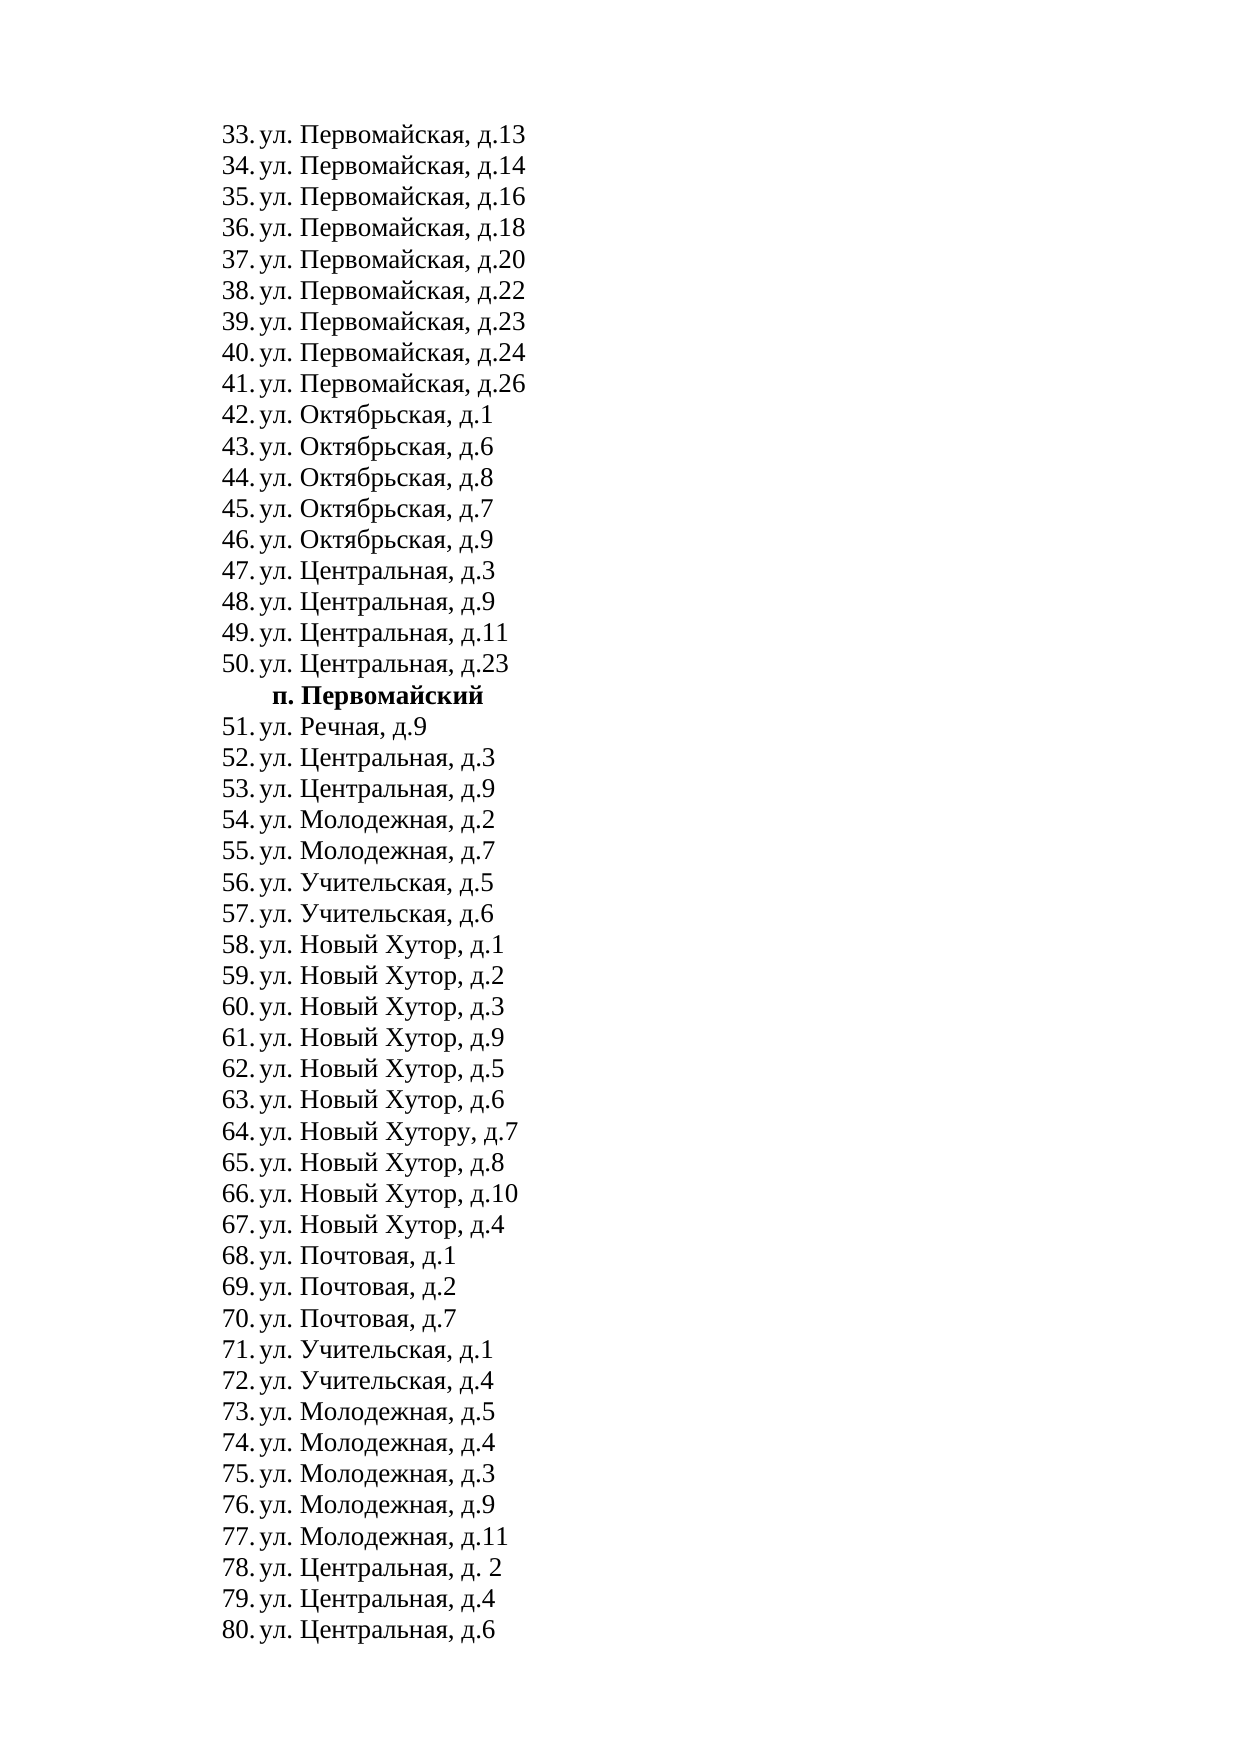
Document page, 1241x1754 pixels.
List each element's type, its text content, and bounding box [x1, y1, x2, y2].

list ул. Молодежная, д.2 [222, 803, 1152, 834]
list ул. Центральная, д.3 [222, 741, 1152, 772]
list ул. Молодежная, д.3 [222, 1457, 1152, 1488]
list ул. Новый Хутор, д.4 [222, 1208, 1152, 1239]
list ул. Учительская, д.5 [222, 866, 1152, 897]
list ул. Первомайская, д.26 [222, 367, 1152, 398]
list ул. Первомайская, д.14 [222, 149, 1152, 180]
list ул. Новый Хутор, д.6 [222, 1084, 1152, 1115]
list ул. Центральная, д.3 [222, 554, 1152, 585]
list ул. Новый Хутор, д.5 [222, 1052, 1152, 1084]
list ул. Новый Хутор, д.8 [222, 1146, 1152, 1177]
list ул. Октябрьская, д.1 [222, 398, 1152, 429]
list ул. Новый Хутор, д.3 [222, 990, 1152, 1021]
list ул. Центральная, д.9 [222, 585, 1152, 616]
text п. Первомайский [177, 679, 1152, 710]
list ул. Молодежная, д.9 [222, 1488, 1152, 1520]
list ул. Учительская, д.1 [222, 1333, 1152, 1364]
list ул. Первомайская, д.24 [222, 336, 1152, 367]
list ул. Речная, д.9 [222, 710, 1152, 741]
list ул. Молодежная, д.5 [222, 1395, 1152, 1426]
list ул. Молодежная, д.11 [222, 1520, 1152, 1551]
list ул. Учительская, д.4 [222, 1364, 1152, 1395]
list ул. Молодежная, д.7 [222, 834, 1152, 866]
list ул. Учительская, д.6 [222, 897, 1152, 928]
list ул. Первомайская, д.13 [222, 118, 1152, 149]
list ул. Октябрьская, д.9 [222, 523, 1152, 554]
list ул. Центральная, д.6 [222, 1613, 1152, 1644]
list ул. Новый Хутор, д.9 [222, 1021, 1152, 1052]
list ул. Первомайская, д.18 [222, 212, 1152, 243]
list ул. Центральная, д. 2 [222, 1551, 1152, 1582]
list ул. Октябрьская, д.6 [222, 429, 1152, 461]
list ул. Первомайская, д.23 [222, 305, 1152, 336]
list ул. Центральная, д.23 [222, 648, 1152, 679]
list ул. Новый Хутор, д.10 [222, 1177, 1152, 1208]
list ул. Первомайская, д.22 [222, 274, 1152, 305]
list ул. Октябрьская, д.8 [222, 461, 1152, 492]
list ул. Центральная, д.11 [222, 616, 1152, 648]
list ул. Первомайская, д.20 [222, 243, 1152, 274]
list ул. Почтовая, д.1 [222, 1239, 1152, 1271]
list ул. Центральная, д.9 [222, 772, 1152, 803]
list ул. Центральная, д.4 [222, 1582, 1152, 1613]
list ул. Новый Хутору, д.7 [222, 1115, 1152, 1146]
list ул. Новый Хутор, д.1 [222, 928, 1152, 959]
list ул. Первомайская, д.16 [222, 180, 1152, 212]
list ул. Молодежная, д.4 [222, 1426, 1152, 1457]
list ул. Октябрьская, д.7 [222, 492, 1152, 523]
list ул. Почтовая, д.7 [222, 1302, 1152, 1333]
list ул. Почтовая, д.2 [222, 1271, 1152, 1302]
list ул. Новый Хутор, д.2 [222, 959, 1152, 990]
